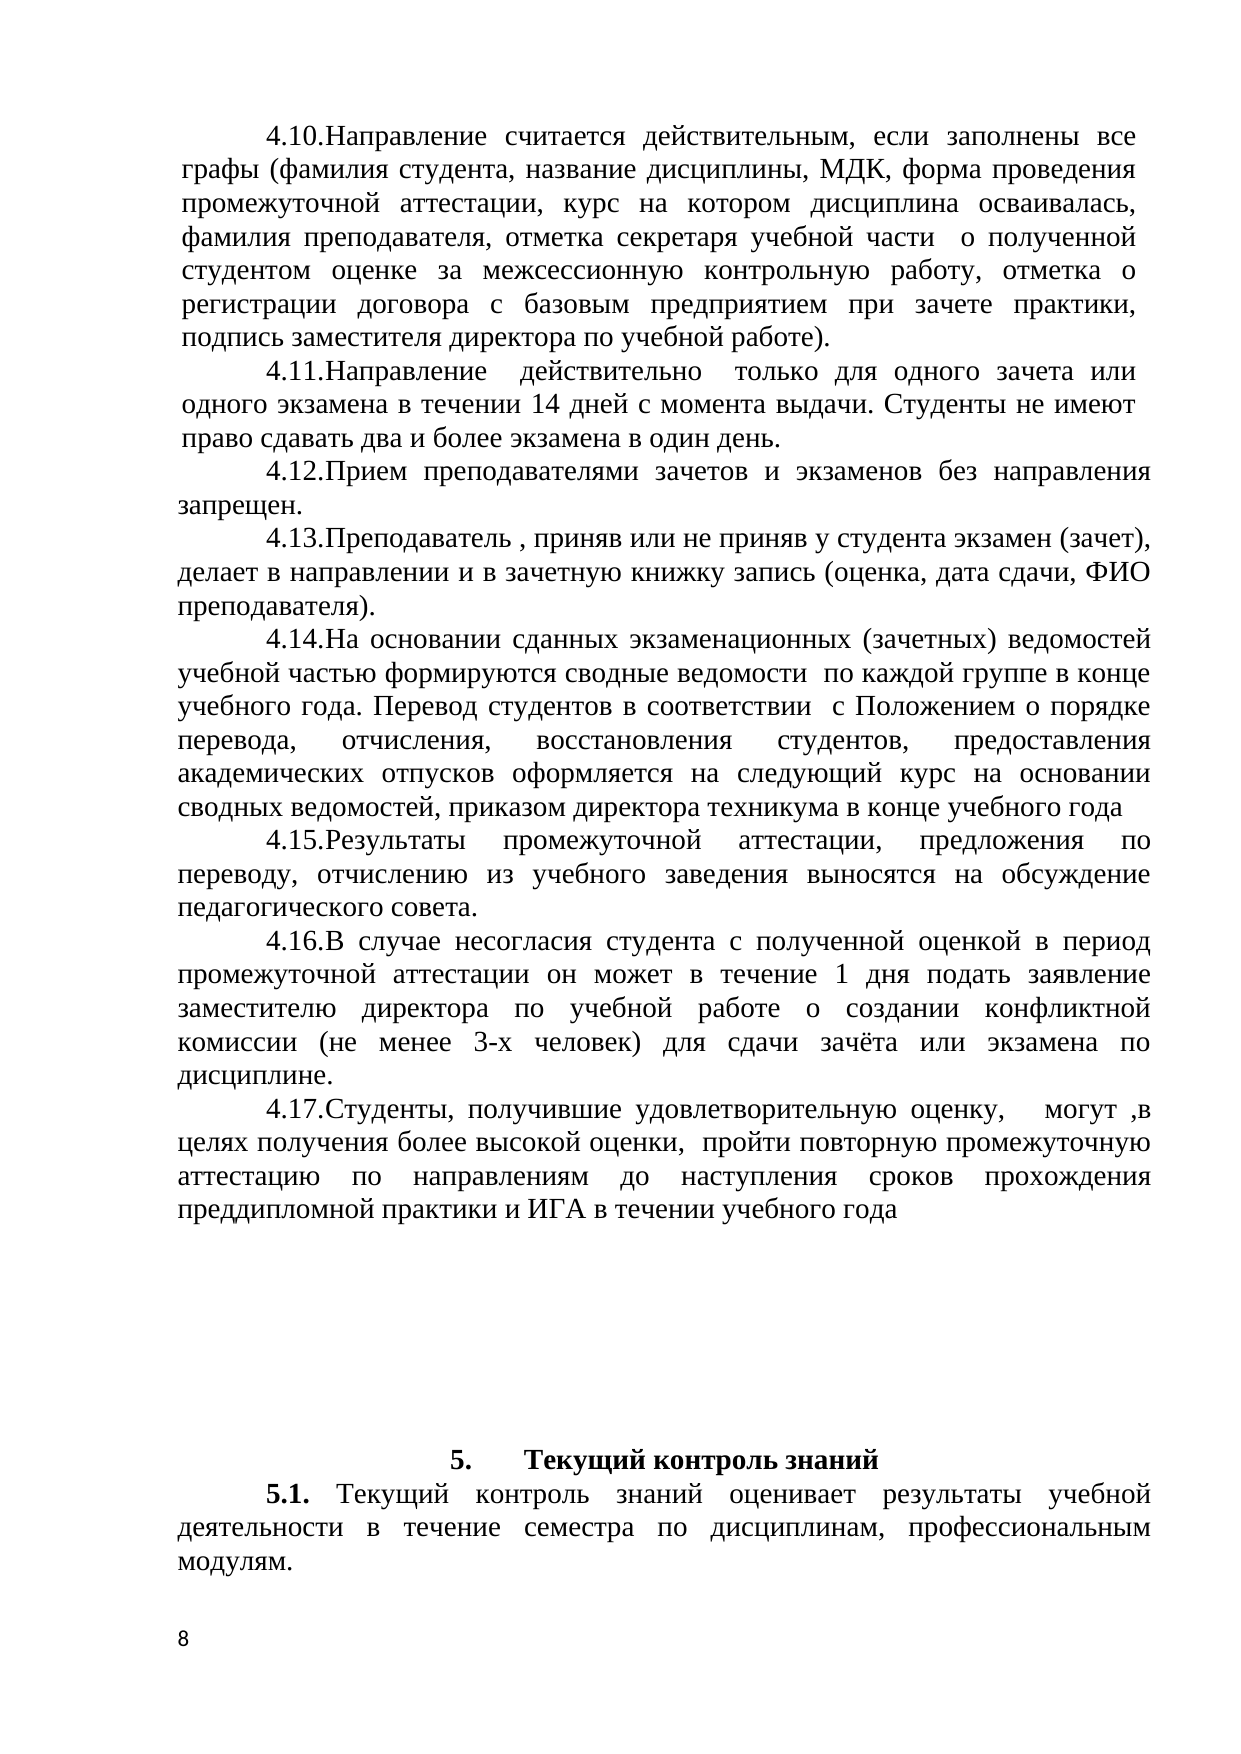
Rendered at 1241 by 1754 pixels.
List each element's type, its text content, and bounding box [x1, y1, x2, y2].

text 5.1. Текущий контроль знаний оценивает результаты учебной деятельности в течение семестра по дисциплинам, профессиональным модулям. [177, 1476, 1152, 1577]
list Прием преподавателями зачетов и экзаменов без направления запрещен. [177, 453, 1152, 521]
list На основании сданных экзаменационных (зачетных) ведомостей учебной частью формируются сводные ведомости по каждой группе в конце учебного года. Перевод студентов в соответствии с Положением о порядке перевода, отчисления, восстановления студентов, предоставления академических отпусков оформляется на следующий курс на основании сводных ведомостей, приказом директора техникума в конце учебного года [177, 621, 1152, 822]
list Преподаватель , приняв или не приняв у студента экзамен (зачет), делает в направлении и в зачетную книжку запись (оценка, дата сдачи, ФИО преподавателя). [177, 521, 1152, 621]
list Студенты, получившие удовлетворительную оценку, могут ,в целях получения более высокой оценки, пройти повторную промежуточную аттестацию по направлениям до наступления сроков прохождения преддипломной практики и ИГА в течении учебного года [177, 1091, 1152, 1225]
list Результаты промежуточной аттестации, предложения по переводу, отчислению из учебного заведения выносятся на обсуждение педагогического совета. [177, 822, 1152, 923]
list Направление считается действительным, если заполнены все графы (фамилия студента, название дисциплины, МДК, форма проведения промежуточной аттестации, курс на котором дисциплина осваивалась, фамилия преподавателя, отметка секретаря учебной части о полученной студентом оценке за межсессионную контрольную работу, отметка о регистрации договора с базовым предприятием при зачете практики, подпись заместителя директора по учебной работе). [181, 118, 1137, 353]
list Текущий контроль знаний [177, 1442, 1152, 1476]
list Направление действительно только для одного зачета или одного экзамена в течении 14 дней с момента выдачи. Студенты не имеют право сдавать два и более экзамена в один день. [181, 353, 1137, 453]
list В случае несогласия студента с полученной оценкой в период промежуточной аттестации он может в течение 1 дня подать заявление заместителю директора по учебной работе о создании конфликтной комиссии (не менее 3-х человек) для сдачи зачёта или экзамена по дисциплине. [177, 923, 1152, 1091]
